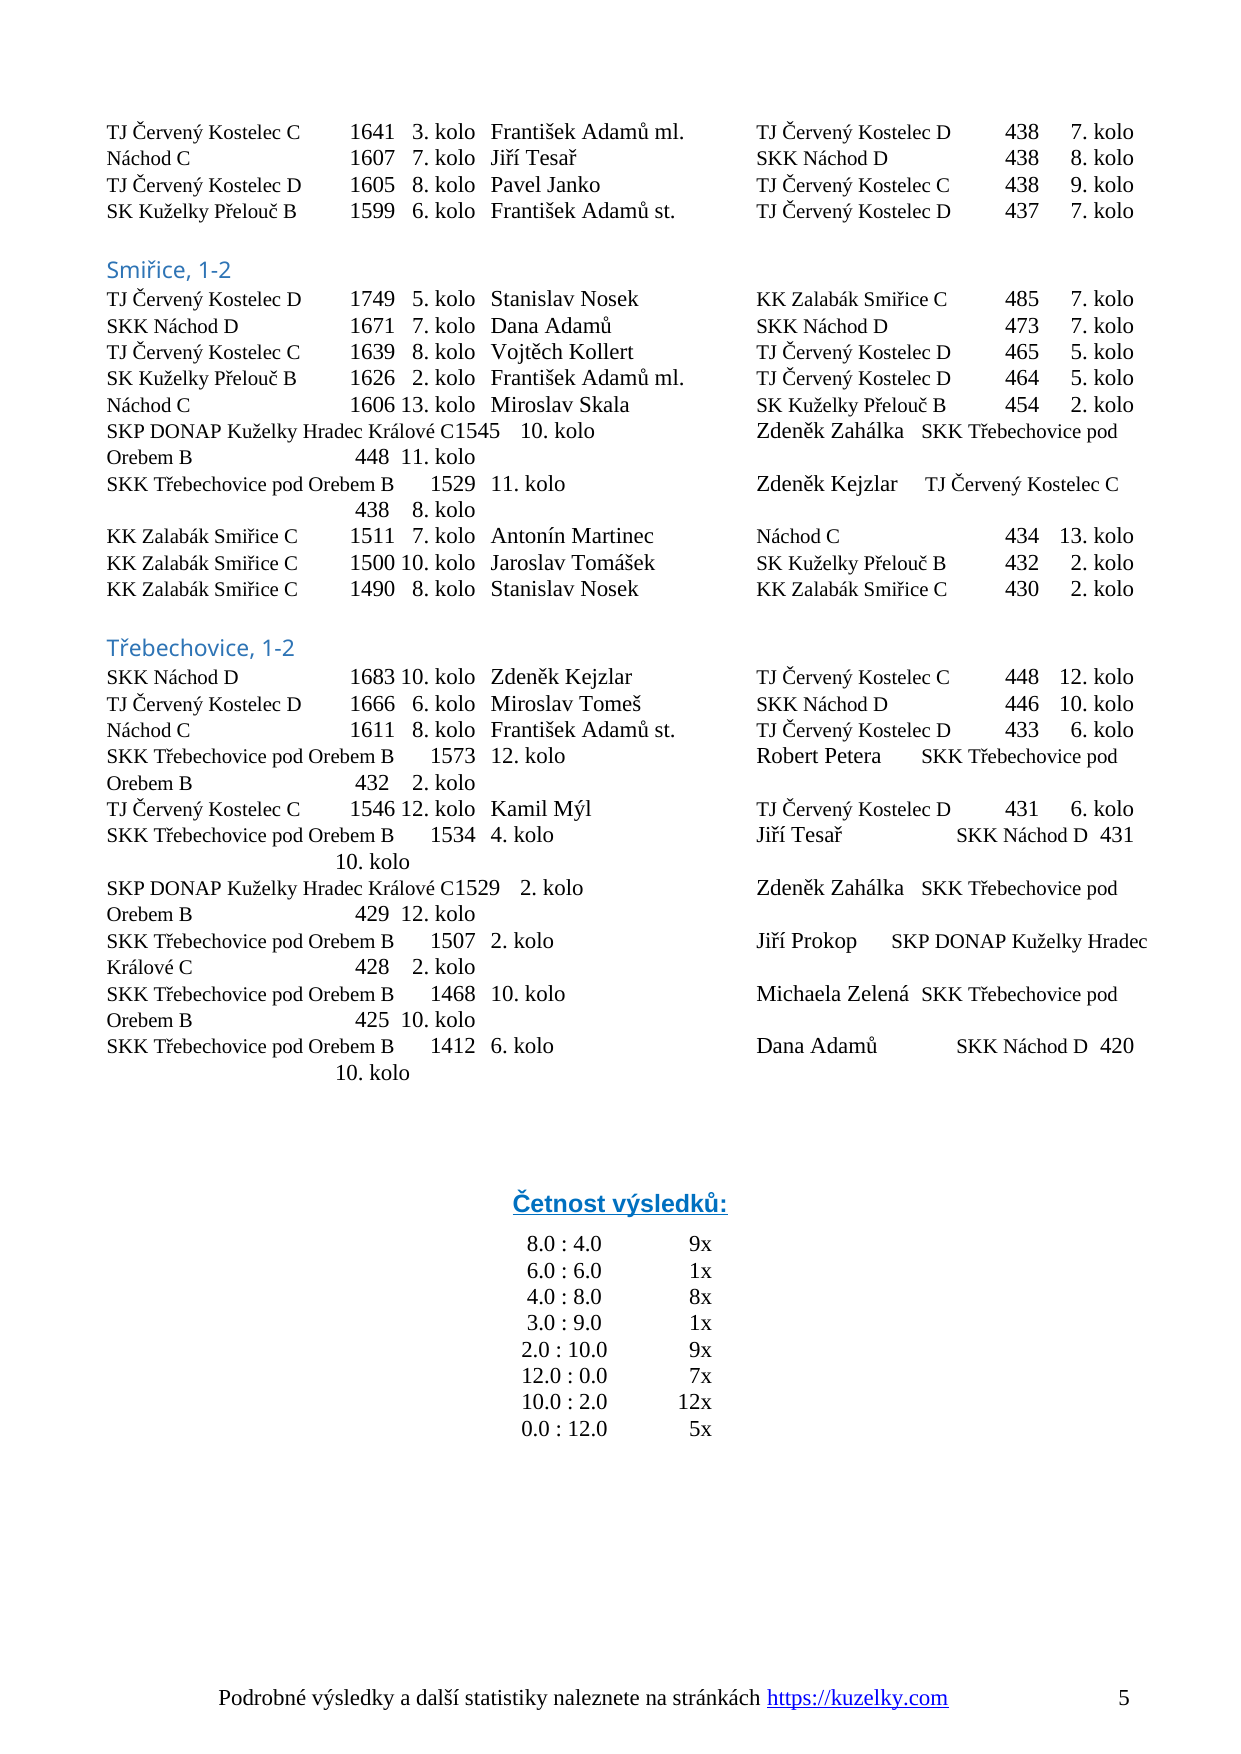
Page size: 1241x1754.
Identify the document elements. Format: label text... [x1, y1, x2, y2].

text SKK Náchod D 1671 7. kolo Dana Adamů SKK Náchod D 473 7. kolo [106, 312, 1134, 338]
text SKP DONAP Kuželky Hradec Králové C 1529 2. kolo Zdeněk Zahálka SKK Třebechovice pod Orebem B 429 12. kolo [106, 874, 1134, 927]
text SKK Náchod D 1683 10. kolo Zdeněk Kejzlar TJ Červený Kostelec C 448 12. kolo [106, 663, 1134, 690]
text 12.0 : 0.0 7x [106, 1362, 1134, 1388]
text SKK Třebechovice pod Orebem B 1412 6. kolo Dana Adamů SKK Náchod D 420 10. kolo [106, 1032, 1134, 1085]
text TJ Červený Kostelec C 1546 12. kolo Kamil Mýl TJ Červený Kostelec D 431 6. kolo [106, 795, 1134, 821]
text Náchod C 1606 13. kolo Miroslav Skala SK Kuželky Přelouč B 454 2. kolo [106, 391, 1134, 417]
text 10.0 : 2.0 12x [106, 1388, 1134, 1415]
text SKK Třebechovice pod Orebem B 1529 11. kolo Zdeněk Kejzlar TJ Červený Kostelec C 438 8. kolo [106, 470, 1134, 522]
text 3.0 : 9.0 1x [106, 1309, 1134, 1336]
text 6.0 : 6.0 1x [106, 1257, 1134, 1283]
text 4.0 : 8.0 8x [106, 1283, 1134, 1309]
text 0.0 : 12.0 5x [106, 1415, 1134, 1441]
text Náchod C 1607 7. kolo Jiří Tesař SKK Náchod D 438 8. kolo [106, 144, 1134, 171]
text SKK Třebechovice pod Orebem B 1468 10. kolo Michaela Zelená SKK Třebechovice pod Orebem B 425 10. kolo [106, 979, 1134, 1032]
text TJ Červený Kostelec D 1605 8. kolo Pavel Janko TJ Červený Kostelec C 438 9. kolo [106, 171, 1134, 197]
text SKK Třebechovice pod Orebem B 1573 12. kolo Robert Petera SKK Třebechovice pod Orebem B 432 2. kolo [106, 742, 1134, 795]
text SKK Třebechovice pod Orebem B 1534 4. kolo Jiří Tesař SKK Náchod D 431 10. kolo [106, 821, 1134, 874]
text 2.0 : 10.0 9x [106, 1336, 1134, 1362]
text Náchod C 1611 8. kolo František Adamů st. TJ Červený Kostelec D 433 6. kolo [106, 716, 1134, 742]
text TJ Červený Kostelec D 1749 5. kolo Stanislav Nosek KK Zalabák Smiřice C 485 7. kolo [106, 285, 1134, 312]
text SKK Třebechovice pod Orebem B 1507 2. kolo Jiří Prokop SKP DONAP Kuželky Hradec Králové C 428 2. kolo [106, 927, 1134, 979]
text TJ Červený Kostelec C 1639 8. kolo Vojtěch Kollert TJ Červený Kostelec D 465 5. kolo [106, 338, 1134, 364]
subtitle Třebechovice, 1-2 [106, 632, 1134, 663]
text KK Zalabák Smiřice C 1490 8. kolo Stanislav Nosek KK Zalabák Smiřice C 430 2. kolo [106, 575, 1134, 602]
text SK Kuželky Přelouč B 1626 2. kolo František Adamů ml. TJ Červený Kostelec D 464 5. kolo [106, 364, 1134, 391]
text Četnost výsledků: [94, 1189, 1145, 1218]
text TJ Červený Kostelec D 1666 6. kolo Miroslav Tomeš SKK Náchod D 446 10. kolo [106, 690, 1134, 716]
text 8.0 : 4.0 9x [106, 1230, 1134, 1257]
text KK Zalabák Smiřice C 1511 7. kolo Antonín Martinec Náchod C 434 13. kolo [106, 522, 1134, 549]
text SKP DONAP Kuželky Hradec Králové C 1545 10. kolo Zdeněk Zahálka SKK Třebechovice pod Orebem B 448 11. kolo [106, 417, 1134, 470]
text SK Kuželky Přelouč B 1599 6. kolo František Adamů st. TJ Červený Kostelec D 437 7. kolo [106, 197, 1134, 223]
text TJ Červený Kostelec C 1641 3. kolo František Adamů ml. TJ Červený Kostelec D 438 7. kolo [106, 118, 1134, 144]
subtitle Smiřice, 1-2 [106, 254, 1134, 285]
text KK Zalabák Smiřice C 1500 10. kolo Jaroslav Tomášek SK Kuželky Přelouč B 432 2. kolo [106, 549, 1134, 575]
